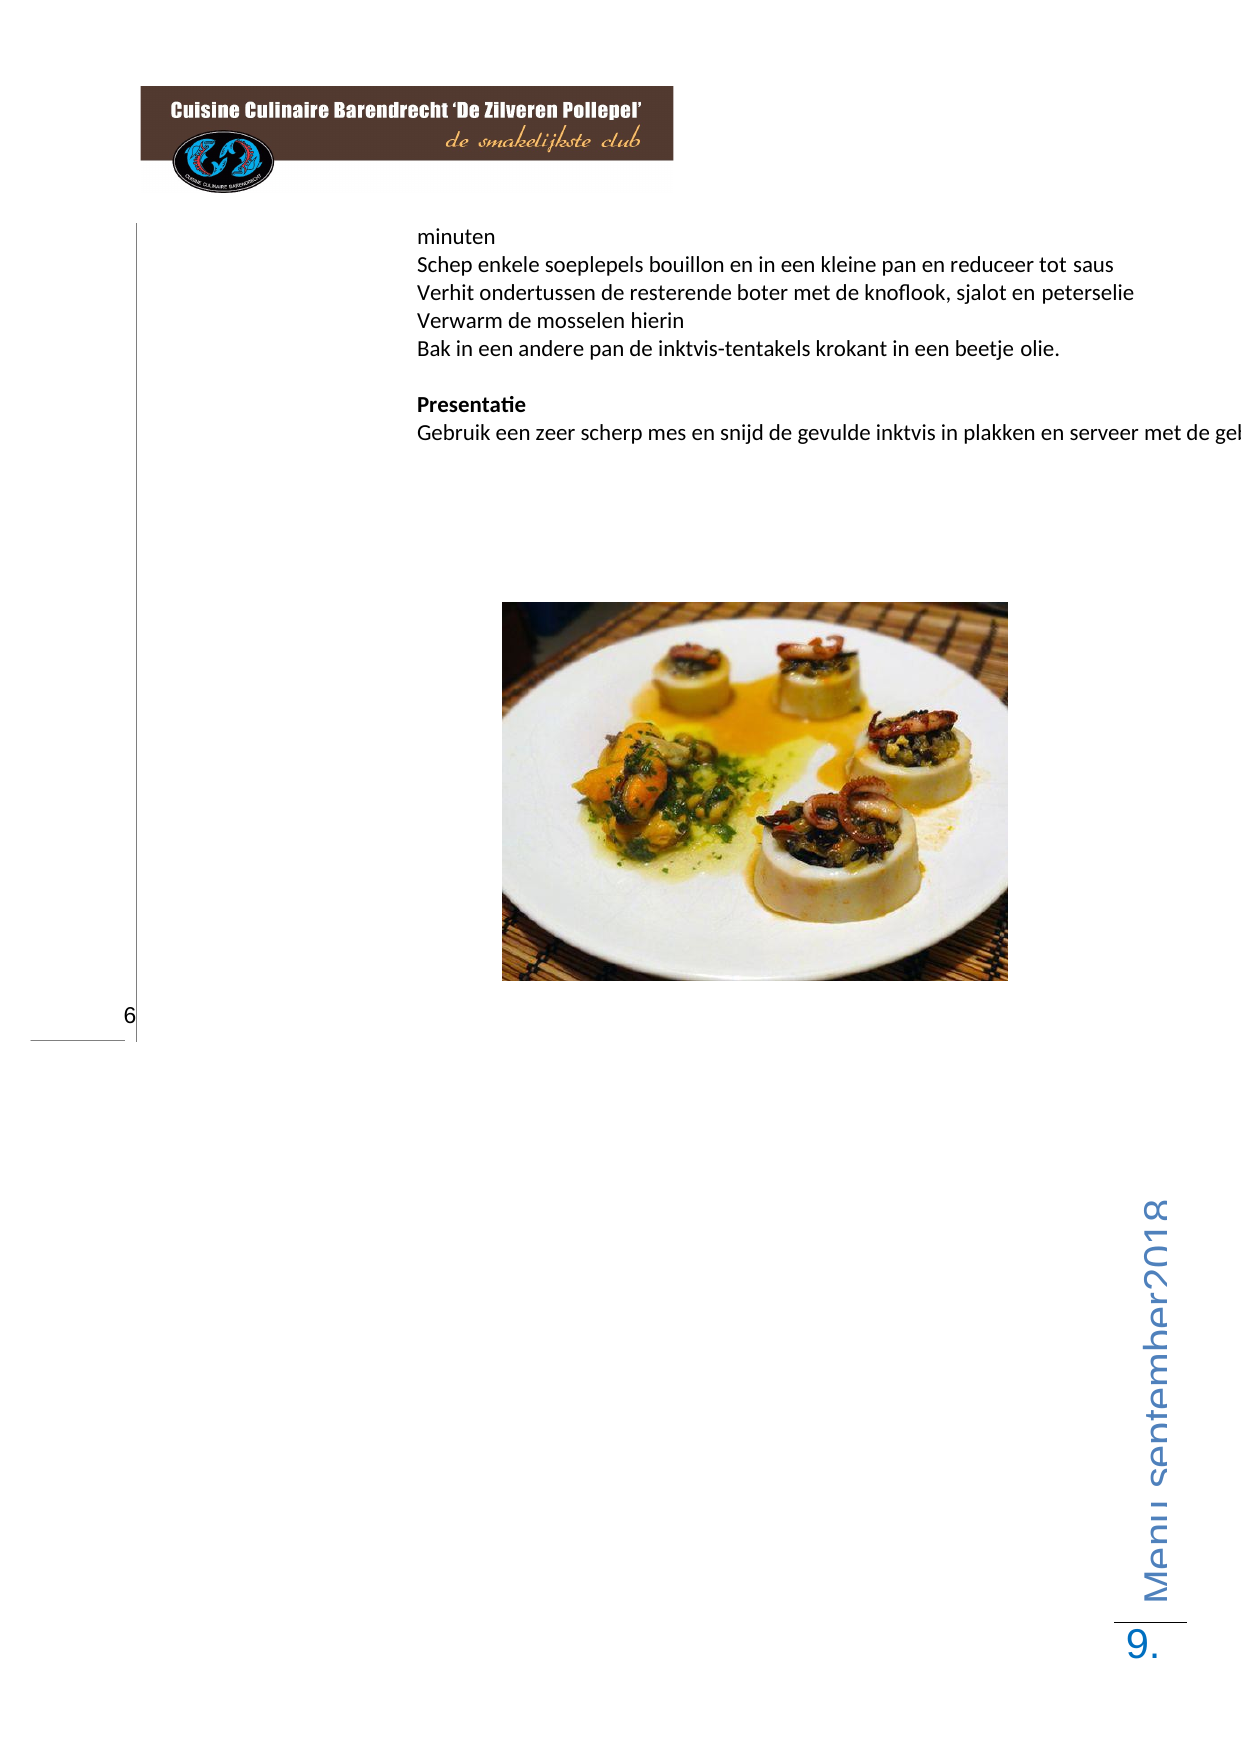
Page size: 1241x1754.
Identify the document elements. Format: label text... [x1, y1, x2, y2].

picture [502, 602, 1008, 981]
picture [18, 1001, 136, 1041]
picture [140, 86, 674, 193]
subtitle 9. [0, 1618, 1160, 1667]
